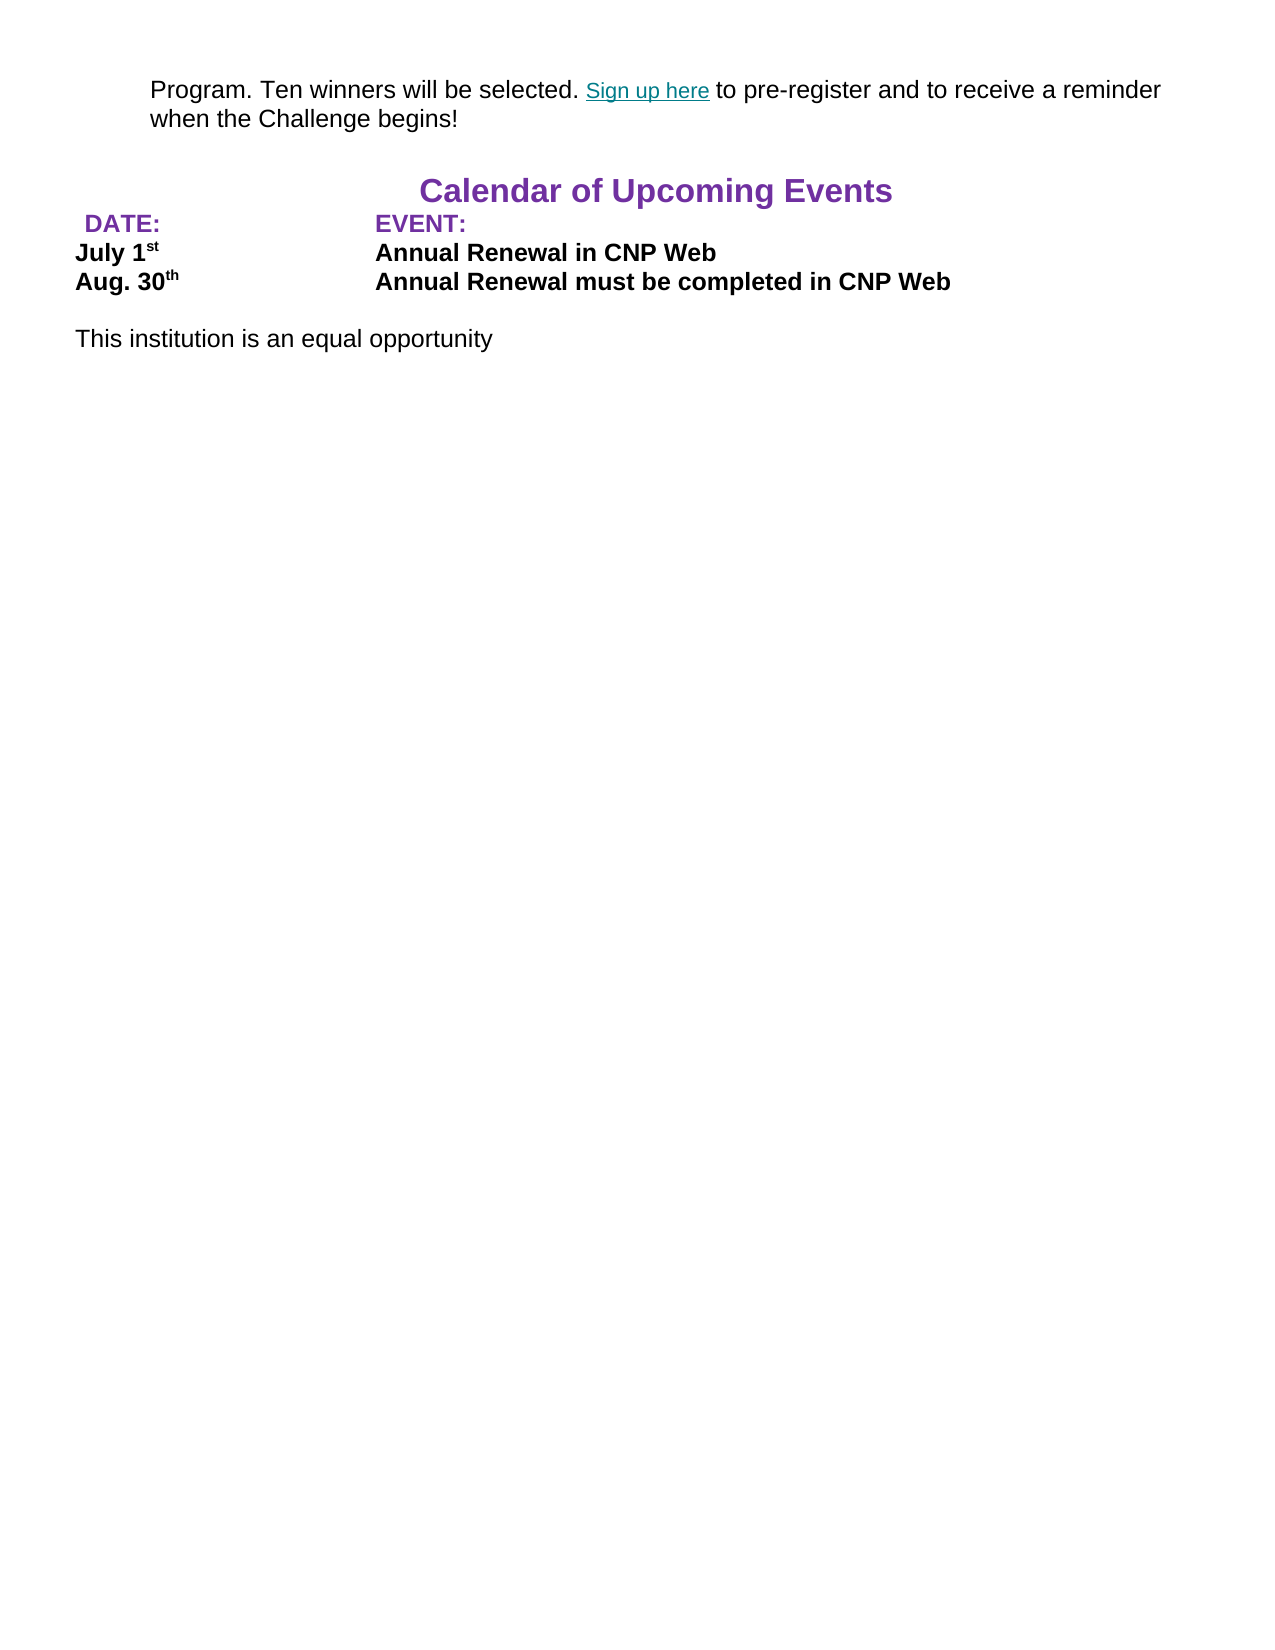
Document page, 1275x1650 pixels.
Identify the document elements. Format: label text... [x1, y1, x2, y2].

text July 1st Annual Renewal in CNP Web [75, 238, 1200, 267]
text DATE: EVENT: [47, 209, 1200, 238]
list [112, 75, 1200, 132]
text This institution is an equal opportunity [75, 324, 1200, 353]
text Aug. 30th Annual Renewal must be completed in CNP Web [75, 267, 1200, 296]
text Calendar of Upcoming Events [112, 171, 1200, 209]
